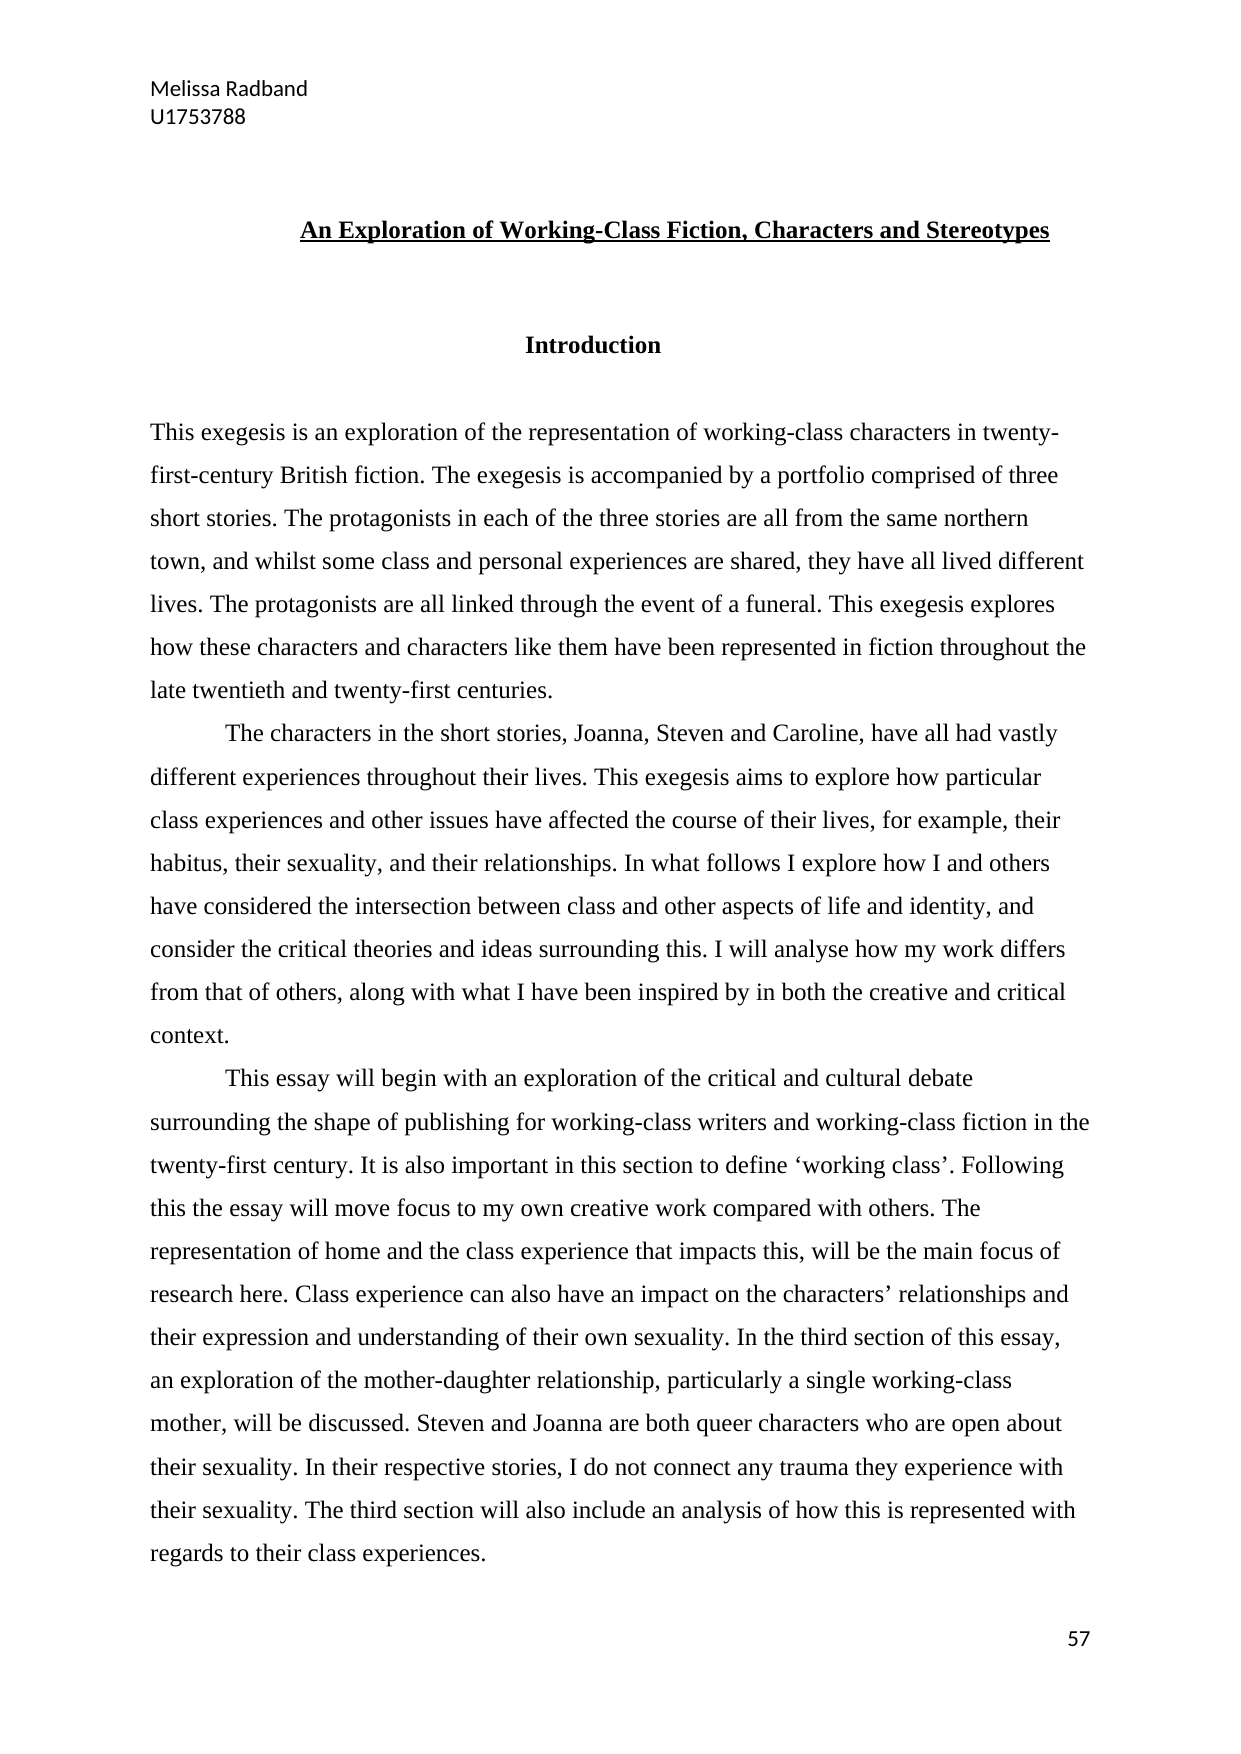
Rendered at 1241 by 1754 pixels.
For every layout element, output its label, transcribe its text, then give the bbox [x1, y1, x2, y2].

text Introduction [450, 330, 1090, 359]
text An Exploration of Working-Class Fiction, Characters and Stereotypes [150, 215, 1090, 244]
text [150, 417, 1090, 1567]
